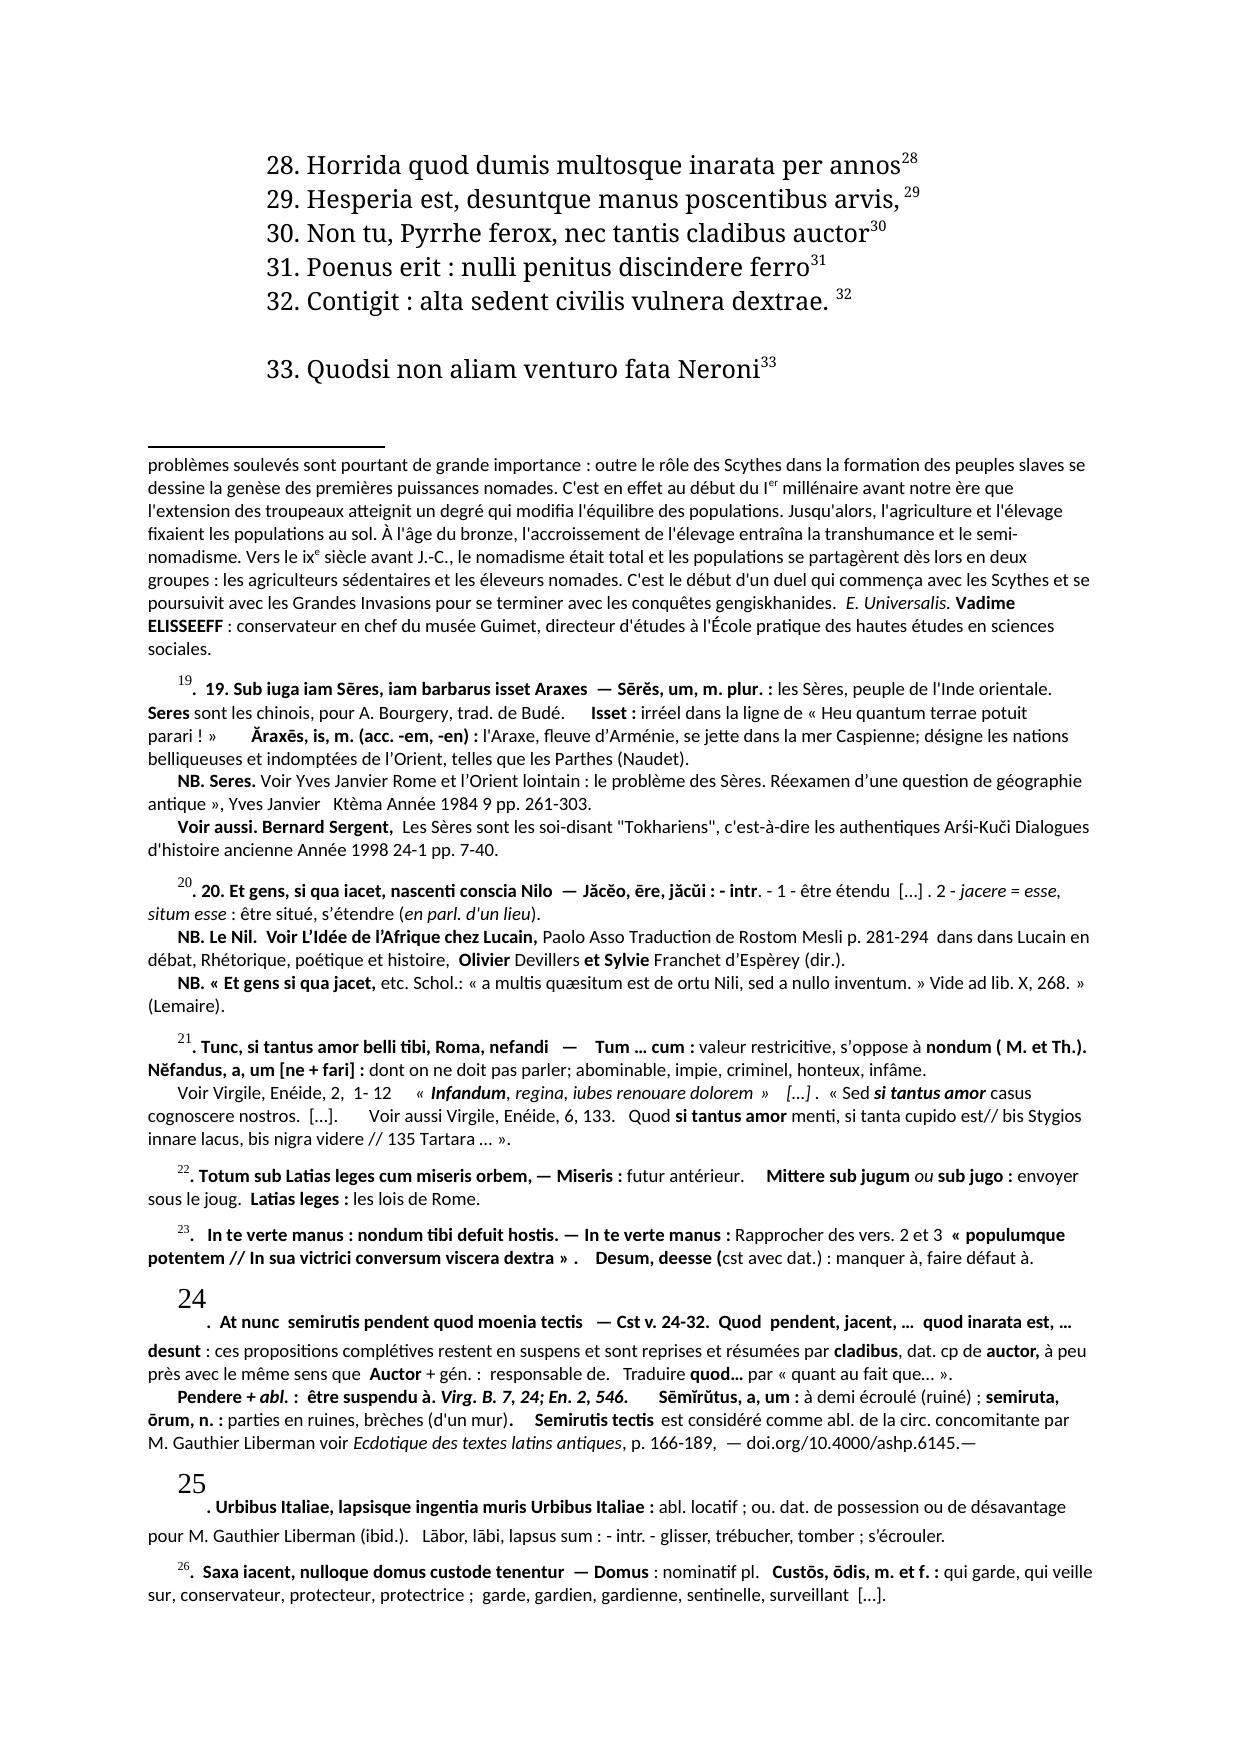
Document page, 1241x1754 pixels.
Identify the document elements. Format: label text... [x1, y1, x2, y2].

text 30. Non tu, Pyrrhe ferox, nec tantis cladibus auctor [266, 216, 1093, 250]
text 28. Horrida quod dumis multosque inarata per annos [266, 148, 1093, 182]
text 29. Hesperia est, desuntque manus poscentibus arvis, [266, 182, 1093, 216]
text 32. Contigit : alta sedent civilis vulnera dextrae. [266, 284, 1093, 318]
text 31. Poenus erit : nulli penitus discindere ferro [266, 250, 1093, 284]
text 33. Quodsi non aliam venturo fata Neroni [266, 352, 1093, 386]
